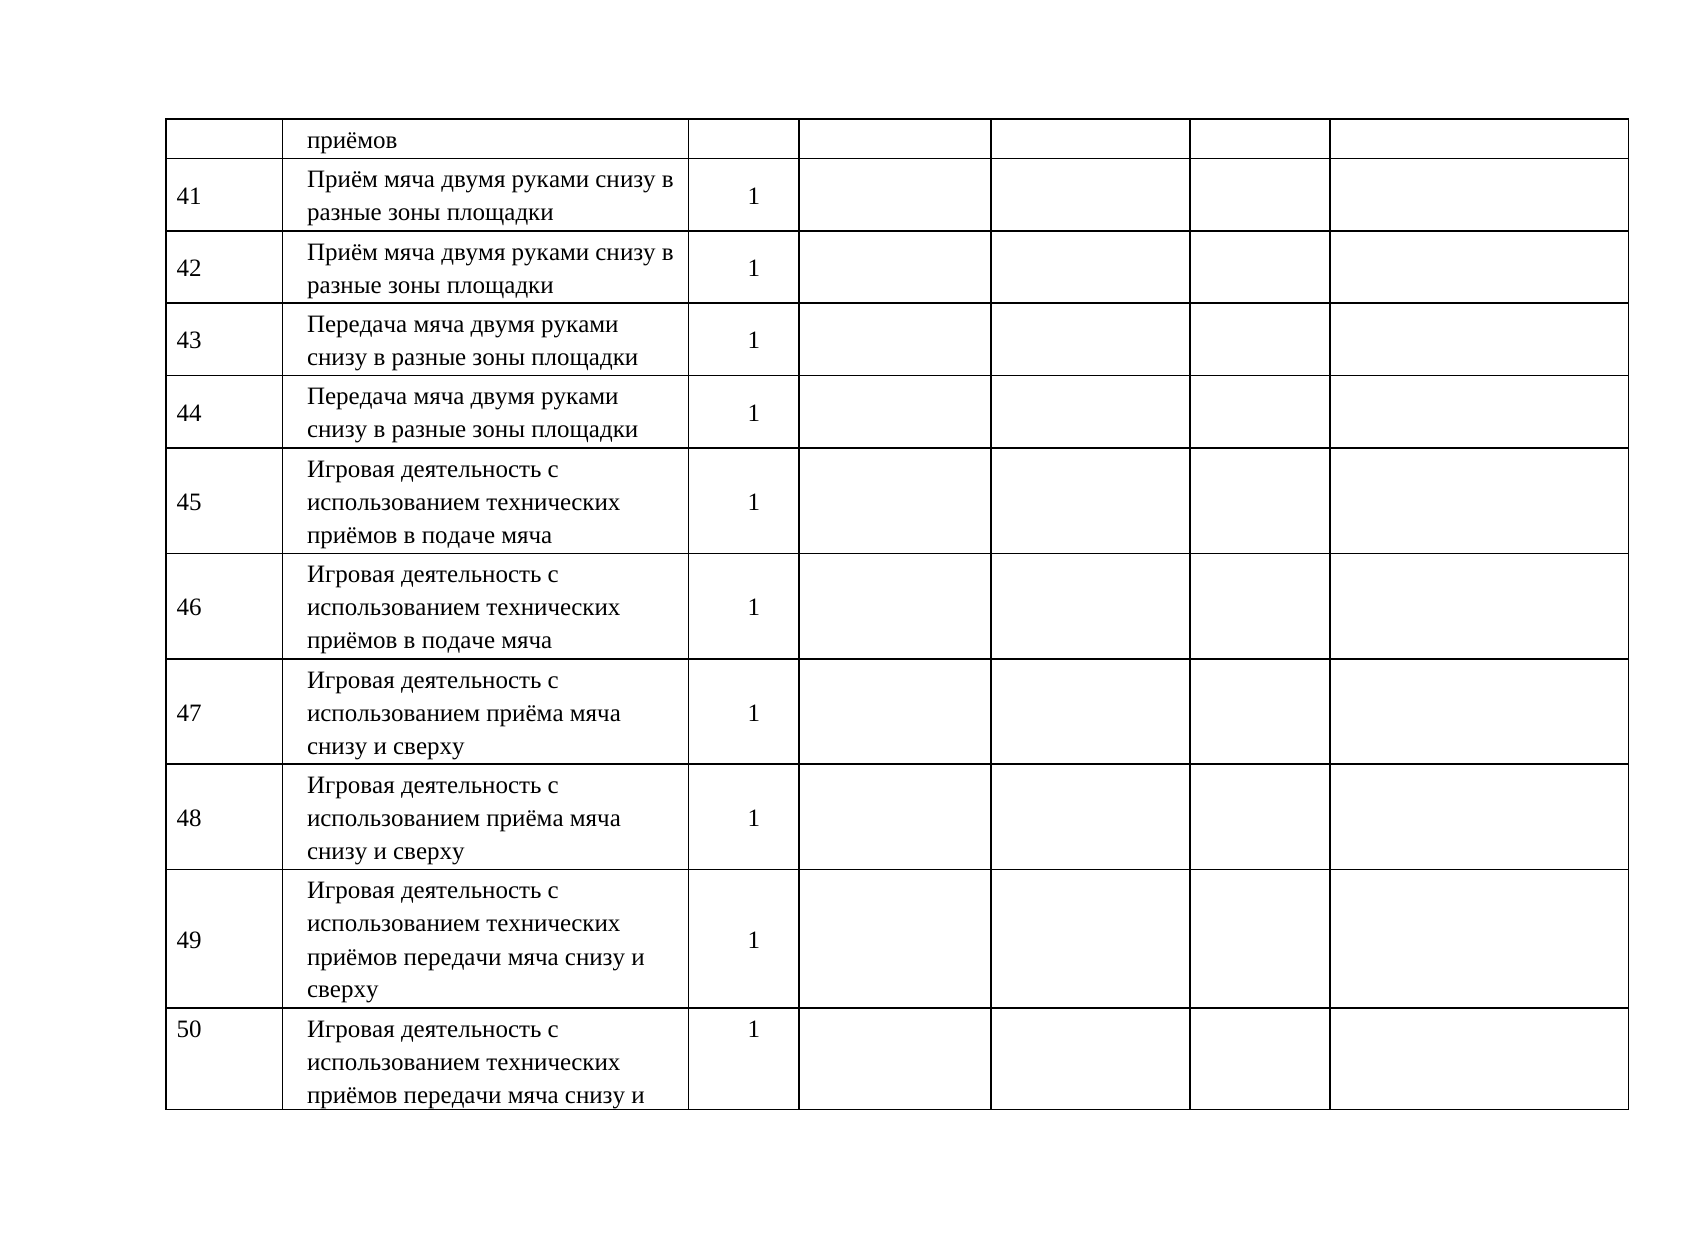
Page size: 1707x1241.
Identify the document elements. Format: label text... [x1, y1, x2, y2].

table_cell [1191, 765, 1329, 869]
table_cell [992, 765, 1189, 869]
table_cell 1 [689, 554, 798, 658]
table_cell [800, 159, 990, 230]
table_cell 1 [689, 1009, 798, 1109]
table_cell 45 [167, 449, 282, 552]
table_cell 1 [689, 765, 798, 869]
table_cell [800, 304, 990, 375]
table_cell [800, 376, 990, 447]
table_cell Игровая деятельность с использованием технических приёмов в подаче мяча [283, 554, 688, 658]
table_cell 1 [689, 870, 798, 1007]
table_cell 1 [689, 376, 798, 447]
table_cell [800, 449, 990, 552]
table_cell [1331, 304, 1628, 375]
table_cell [992, 660, 1189, 763]
table_cell 44 [167, 376, 282, 447]
table_cell [1191, 376, 1329, 447]
table_cell [992, 554, 1189, 658]
table_cell [1331, 159, 1628, 230]
table_cell 41 [167, 159, 282, 230]
table_cell [1331, 376, 1628, 447]
table_cell [1191, 304, 1329, 375]
table_cell Игровая деятельность с использованием технических приёмов в подаче мяча [283, 449, 688, 552]
table_cell Приём мяча двумя руками снизу в разные зоны площадки [283, 159, 688, 230]
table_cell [283, 120, 688, 157]
table_cell 42 [167, 232, 282, 302]
table_cell [800, 870, 990, 1007]
table_cell 40 [167, 120, 282, 157]
table_cell 1 [689, 449, 798, 552]
table_cell 46 [167, 554, 282, 658]
table_cell 48 [167, 765, 282, 869]
table_cell [1191, 870, 1329, 1007]
table_cell [1331, 232, 1628, 302]
table_cell 1 [689, 660, 798, 763]
table_cell 49 [167, 870, 282, 1007]
table_cell Приём мяча двумя руками снизу в разные зоны площадки [283, 232, 688, 302]
table_cell [1191, 449, 1329, 552]
table_cell [992, 304, 1189, 375]
table_cell Передача мяча двумя руками снизу в разные зоны площадки [283, 304, 688, 375]
table_cell 50 [167, 1009, 282, 1109]
table_cell [1331, 660, 1628, 763]
table_cell [1191, 660, 1329, 763]
table_cell 1 [689, 120, 798, 157]
table_cell [1191, 232, 1329, 302]
table_cell [1331, 120, 1628, 157]
table_cell 47 [167, 660, 282, 763]
table_cell Передача мяча двумя руками снизу в разные зоны площадки [283, 376, 688, 447]
table_cell [800, 765, 990, 869]
table_cell [800, 232, 990, 302]
table_cell [1331, 765, 1628, 869]
table_cell [800, 120, 990, 157]
table_cell [1331, 870, 1628, 1007]
table_cell [1331, 1009, 1628, 1109]
table_cell [800, 660, 990, 763]
table_cell Игровая деятельность с использованием приёма мяча снизу и сверху [283, 765, 688, 869]
table_cell 43 [167, 304, 282, 375]
table_cell [1191, 1009, 1329, 1109]
table_cell [992, 120, 1189, 157]
table_cell [992, 449, 1189, 552]
table_cell [992, 159, 1189, 230]
table_cell [1191, 120, 1329, 157]
table_cell [1331, 554, 1628, 658]
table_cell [283, 1009, 688, 1109]
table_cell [283, 870, 688, 1007]
table_cell [992, 232, 1189, 302]
table_cell [800, 554, 990, 658]
table_cell [992, 870, 1189, 1007]
table_cell [1191, 159, 1329, 230]
table_cell Игровая деятельность с использованием приёма мяча снизу и сверху [283, 660, 688, 763]
table_cell 1 [689, 304, 798, 375]
table_cell [992, 1009, 1189, 1109]
table_cell 1 [689, 159, 798, 230]
table_cell 1 [689, 232, 798, 302]
table_cell [1191, 554, 1329, 658]
table_cell [992, 376, 1189, 447]
table_cell [800, 1009, 990, 1109]
table_cell [1331, 449, 1628, 552]
